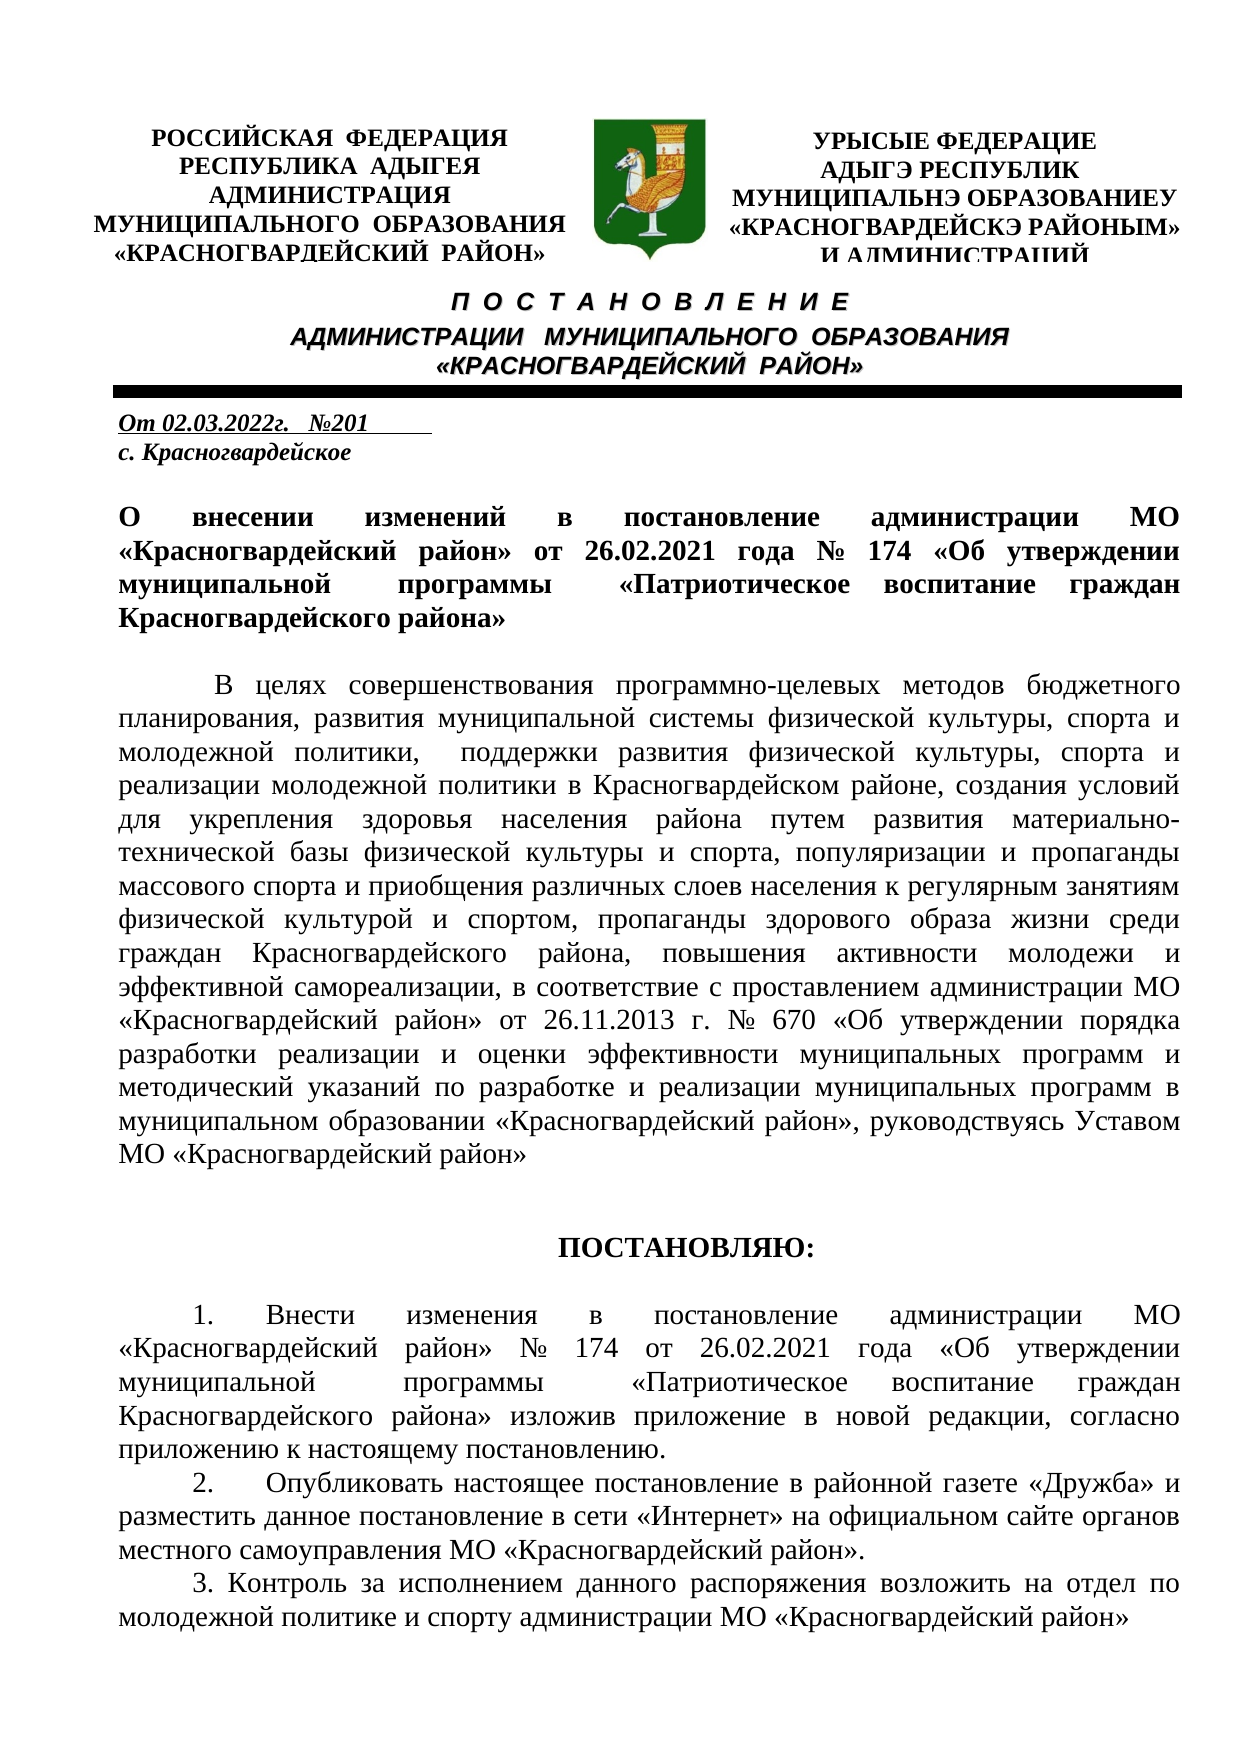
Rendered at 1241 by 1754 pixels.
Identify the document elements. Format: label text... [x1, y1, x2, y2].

text с. Красногвардейское [118, 437, 1181, 466]
subtitle «КРАСНОГВАРДЕЙСКИЙ РАЙОН» [118, 351, 1181, 379]
list Опубликовать настоящее постановление в районной газете «Дружба» и разместить данное постановление в сети «Интернет» на официальном сайте органов местного самоуправления МО «Красногвардейский район». [118, 1465, 1181, 1565]
text О внесении изменений в постановление администрации МО «Красногвардейский район» от 26.02.2021 года № 174 «Об утверждении муниципальной программы «Патриотическое воспитание граждан Красногвардейского района» [118, 499, 1181, 633]
list Внести изменения в постановление администрации МО «Красногвардейский район» № 174 от 26.02.2021 года «Об утверждении муниципальной программы «Патриотическое воспитание граждан Красногвардейского района» изложив приложение в новой редакции, согласно приложению к настоящему постановлению. [118, 1297, 1181, 1465]
text 3. Контроль за исполнением данного распоряжения возложить на отдел по молодежной политике и спорту администрации МО «Красногвардейский район» [118, 1565, 1181, 1632]
text От 02.03.2022г. №201 [118, 408, 1181, 437]
text В целях совершенствования программно-целевых методов бюджетного планирования, развития муниципальной системы физической культуры, спорта и молодежной политики, поддержки развития физической культуры, спорта и реализации молодежной политики в Красногвардейском районе, создания условий для укрепления здоровья населения района путем развития материально-технической базы физической культуры и спорта, популяризации и пропаганды массового спорта и приобщения различных слоев населения к регулярным занятиям физической культурой и спортом, пропаганды здорового образа жизни среди граждан Красногвардейского района, повышения активности молодежи и эффективной самореализации, в соответствие с проставлением администрации МО «Красногвардейский район» от 26.11.2013 г. № 670 «Об утверждении порядка разработки реализации и оценки эффективности муниципальных программ и методический указаний по разработке и реализации муниципальных программ в муниципальном образовании «Красногвардейский район», руководствуясь Уставом МО «Красногвардейский район» [118, 667, 1181, 1170]
text ПОСТАНОВЛЯЮ: [118, 1230, 1181, 1263]
subtitle П О С Т А Н О В Л Е Н И Е [118, 287, 1181, 316]
picture [592, 118, 708, 262]
subtitle АДМИНИСТРАЦИИ МУНИЦИПАЛЬНОГО ОБРАЗОВАНИЯ [118, 322, 1181, 351]
